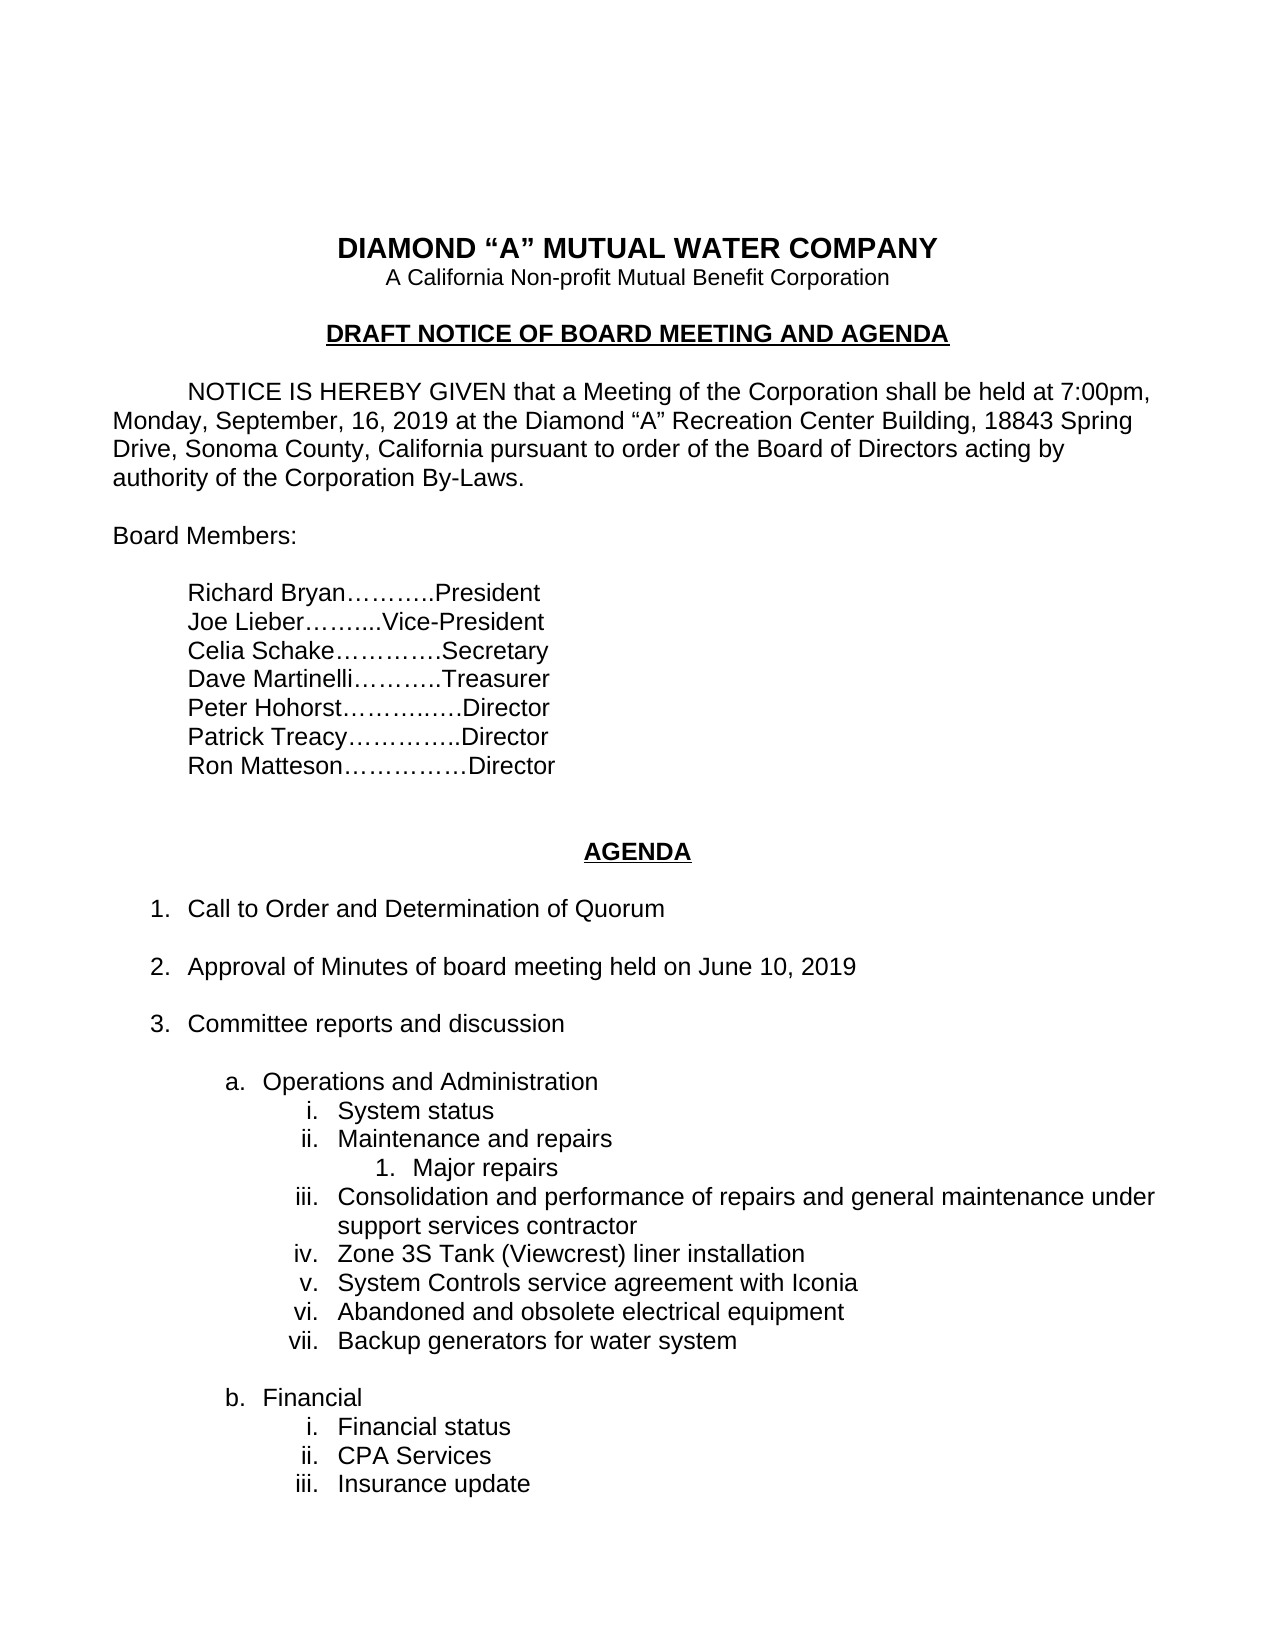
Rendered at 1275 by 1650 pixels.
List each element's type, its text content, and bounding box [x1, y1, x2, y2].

list Committee reports and discussion [150, 1009, 1162, 1038]
text Board Members: [112, 521, 1162, 549]
list Backup generators for water system [319, 1326, 1162, 1354]
text NOTICE IS HEREBY GIVEN that a Meeting of the Corporation shall be held at 7:00pm, Monday, September, 16, 2019 at the Diamond “A” Recreation Center Building, 18843 Spring Drive, Sonoma County, California pursuant to order of the Board of Directors acting by authority of the Corporation By-Laws. [112, 377, 1162, 492]
list Call to Order and Determination of Quorum [150, 894, 1162, 923]
text Peter Hohorst………..….Director [187, 693, 1162, 722]
text Richard Bryan………..President [187, 578, 1162, 607]
text AGENDA [112, 837, 1162, 866]
list Financial status [319, 1412, 1162, 1441]
list System status [319, 1096, 1162, 1124]
text A California Non-profit Mutual Benefit Corporation [112, 264, 1162, 291]
text DIAMOND “A” MUTUAL WATER COMPANY [112, 231, 1162, 264]
text DRAFT NOTICE OF BOARD MEETING AND AGENDA [112, 319, 1162, 348]
text Patrick Treacy…………..Director [187, 722, 1162, 751]
list Abandoned and obsolete electrical equipment [319, 1297, 1162, 1326]
list Maintenance and repairs [319, 1124, 1162, 1153]
text Joe Lieber……....Vice-President [187, 607, 1162, 636]
list Major repairs [375, 1153, 1162, 1182]
list Approval of Minutes of board meeting held on June 10, 2019 [150, 952, 1162, 981]
list CPA Services [319, 1441, 1162, 1469]
list Consolidation and performance of repairs and general maintenance under support services contractor [319, 1182, 1162, 1239]
text Ron Matteson……………Director [187, 751, 1162, 779]
list Operations and Administration [225, 1067, 1162, 1096]
text Dave Martinelli………..Treasurer [187, 664, 1162, 693]
list Zone 3S Tank (Viewcrest) liner installation [319, 1239, 1162, 1268]
list System Controls service agreement with Iconia [319, 1268, 1162, 1297]
list Insurance update [319, 1469, 1162, 1498]
text Celia Schake………….Secretary [187, 636, 1162, 664]
list Financial [225, 1383, 1162, 1412]
